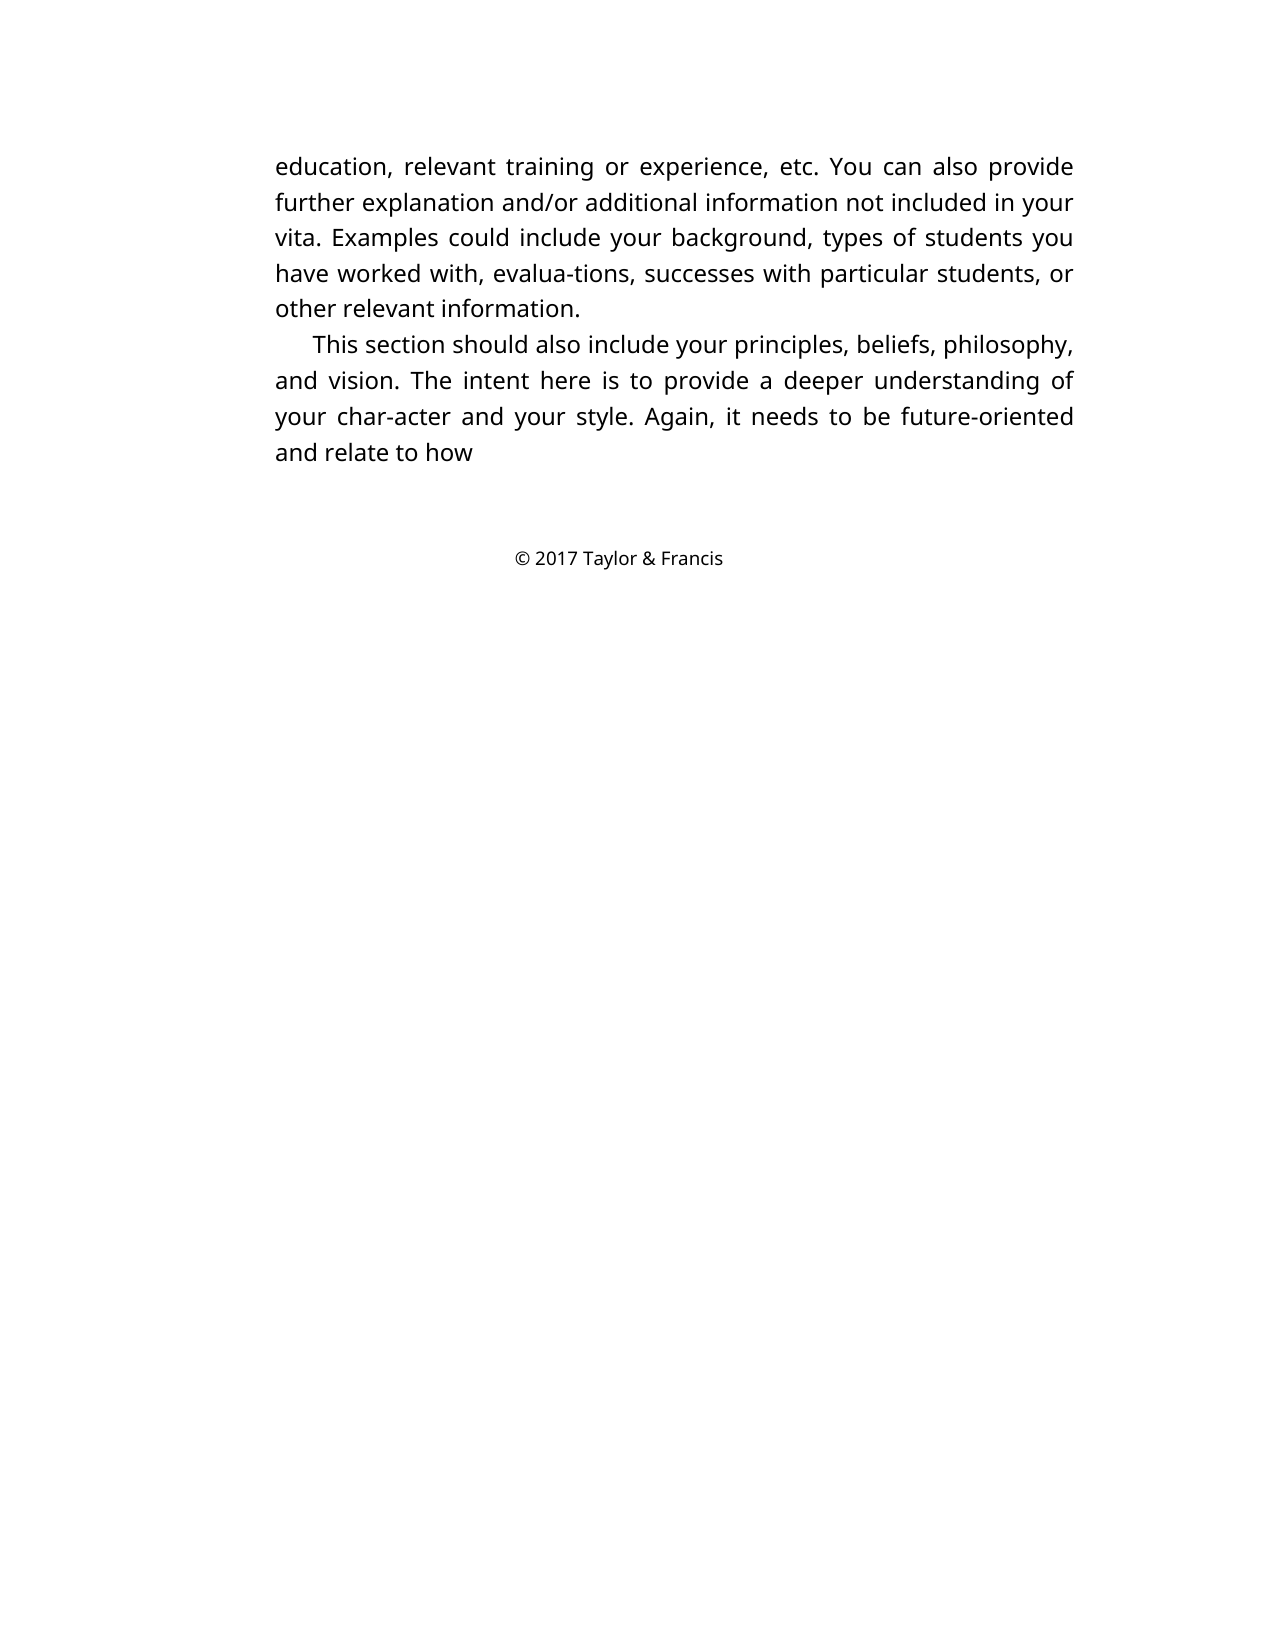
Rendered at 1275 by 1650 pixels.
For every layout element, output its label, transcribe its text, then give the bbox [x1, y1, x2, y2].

text © 2017 Taylor & Francis [514, 545, 1125, 570]
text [275, 150, 1075, 325]
text This section should also include your principles, beliefs, philosophy, and vision. The intent here is to provide a deeper understanding of your char-acter and your style. Again, it needs to be future-oriented and relate to how [275, 328, 1075, 469]
